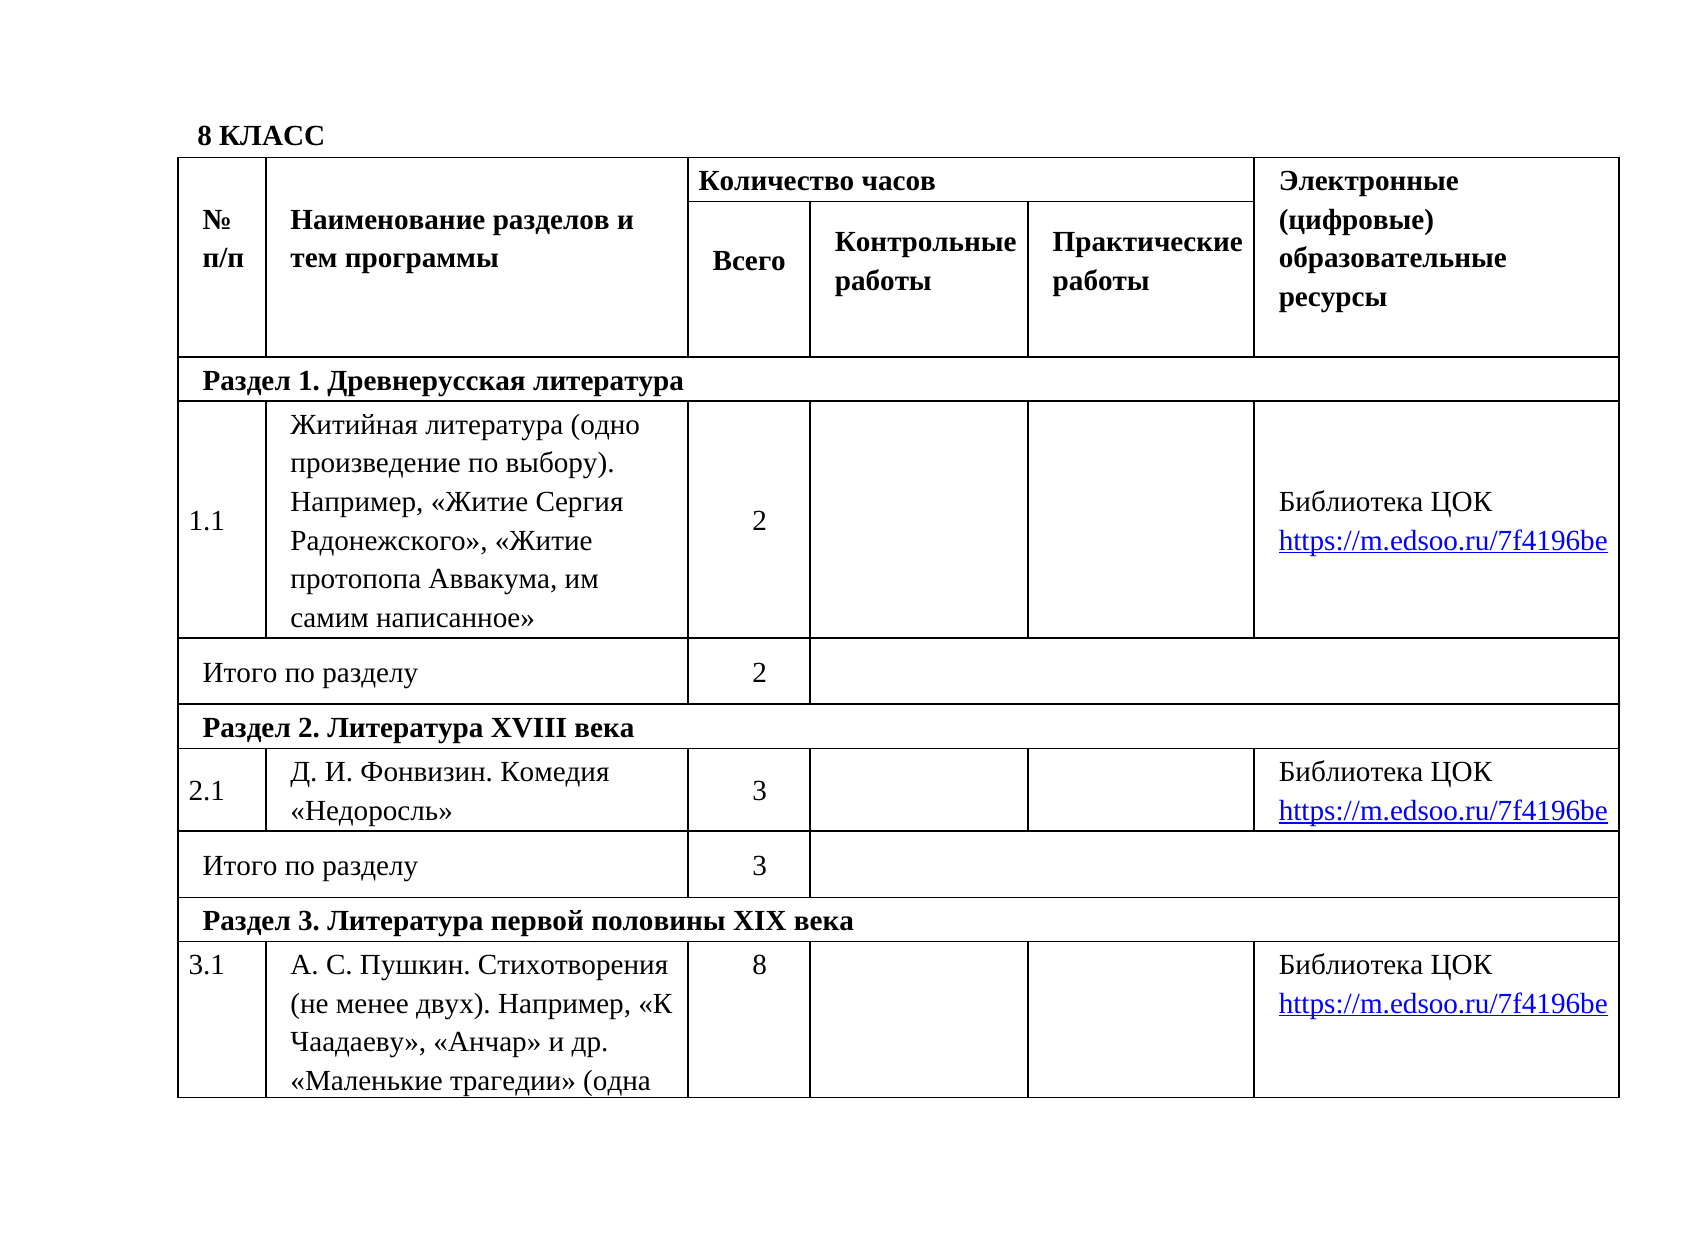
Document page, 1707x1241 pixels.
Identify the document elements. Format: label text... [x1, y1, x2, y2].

table_cell [1029, 942, 1253, 1096]
table_cell Раздел 1. Древнерусская литература [179, 358, 1618, 400]
table_cell Библиотека ЦОК https://m.edsoo.ru/7f4196be [1255, 749, 1618, 830]
text 8 КЛАСС [190, 118, 1618, 152]
table_cell Итого по разделу [179, 639, 687, 703]
table_cell [1029, 749, 1253, 830]
table_cell [811, 402, 1027, 637]
table_cell Раздел 3. Литература первой половины XIX века [179, 898, 1618, 941]
table_cell 3.1 [179, 942, 265, 1096]
table_cell 1.1 [179, 402, 265, 637]
table_cell 3 [689, 749, 809, 830]
table_header Наименование разделов и тем программы [267, 158, 687, 356]
table_cell Практические работы [1029, 202, 1253, 356]
table_cell 8 [689, 942, 809, 1096]
table_cell Раздел 2. Литература XVIII века [179, 705, 1618, 747]
table_cell Итого по разделу [179, 832, 687, 896]
table_cell Библиотека ЦОК https://m.edsoo.ru/7f4196be [1255, 402, 1618, 637]
table_cell [811, 749, 1027, 830]
table_cell [811, 832, 1618, 896]
table_cell [811, 639, 1618, 703]
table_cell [1255, 942, 1618, 1096]
table_header № п/п [179, 158, 265, 356]
table_cell Житийная литература (одно произведение по выбору). Например, «Житие Сергия Радонежского», «Житие протопопа Аввакума, им самим написанное» [267, 402, 687, 637]
table_cell [811, 942, 1027, 1096]
table_cell Всего [689, 202, 809, 356]
table_cell 2 [689, 639, 809, 703]
table_header Количество часов [689, 158, 1253, 201]
table_cell 2 [689, 402, 809, 637]
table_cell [267, 942, 687, 1096]
table_cell Д. И. Фонвизин. Комедия «Недоросль» [267, 749, 687, 830]
table_cell Контрольные работы [811, 202, 1027, 356]
table_header Электронные (цифровые) образовательные ресурсы [1255, 158, 1618, 356]
table_cell 3 [689, 832, 809, 896]
table_cell [1029, 402, 1253, 637]
table_cell 2.1 [179, 749, 265, 830]
